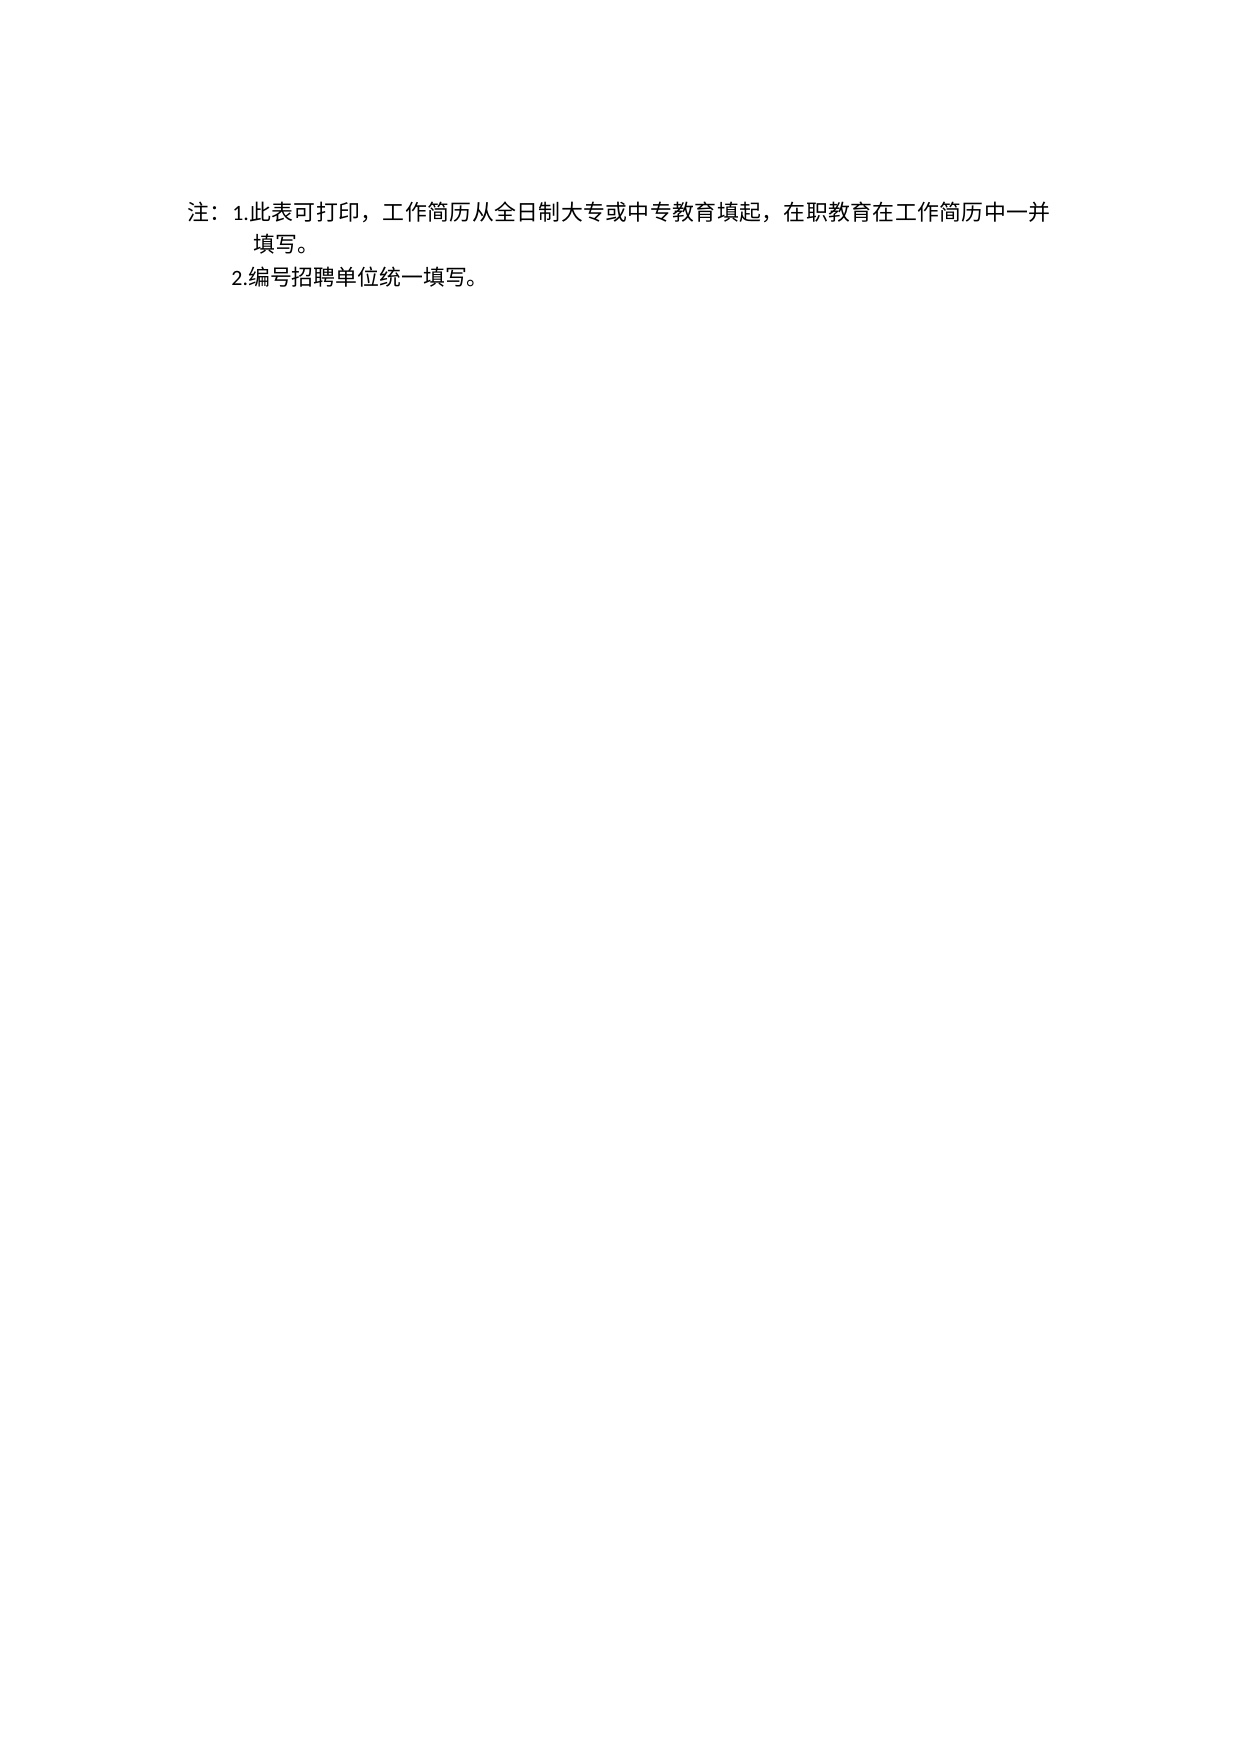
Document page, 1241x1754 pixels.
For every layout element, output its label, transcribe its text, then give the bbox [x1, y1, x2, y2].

text 2.编号招聘单位统一填写。 [187, 259, 1053, 292]
text 注：1.此表可打印，工作简历从全日制大专或中专教育填起，在职教育在工作简历中一并填写。 [187, 194, 1053, 259]
